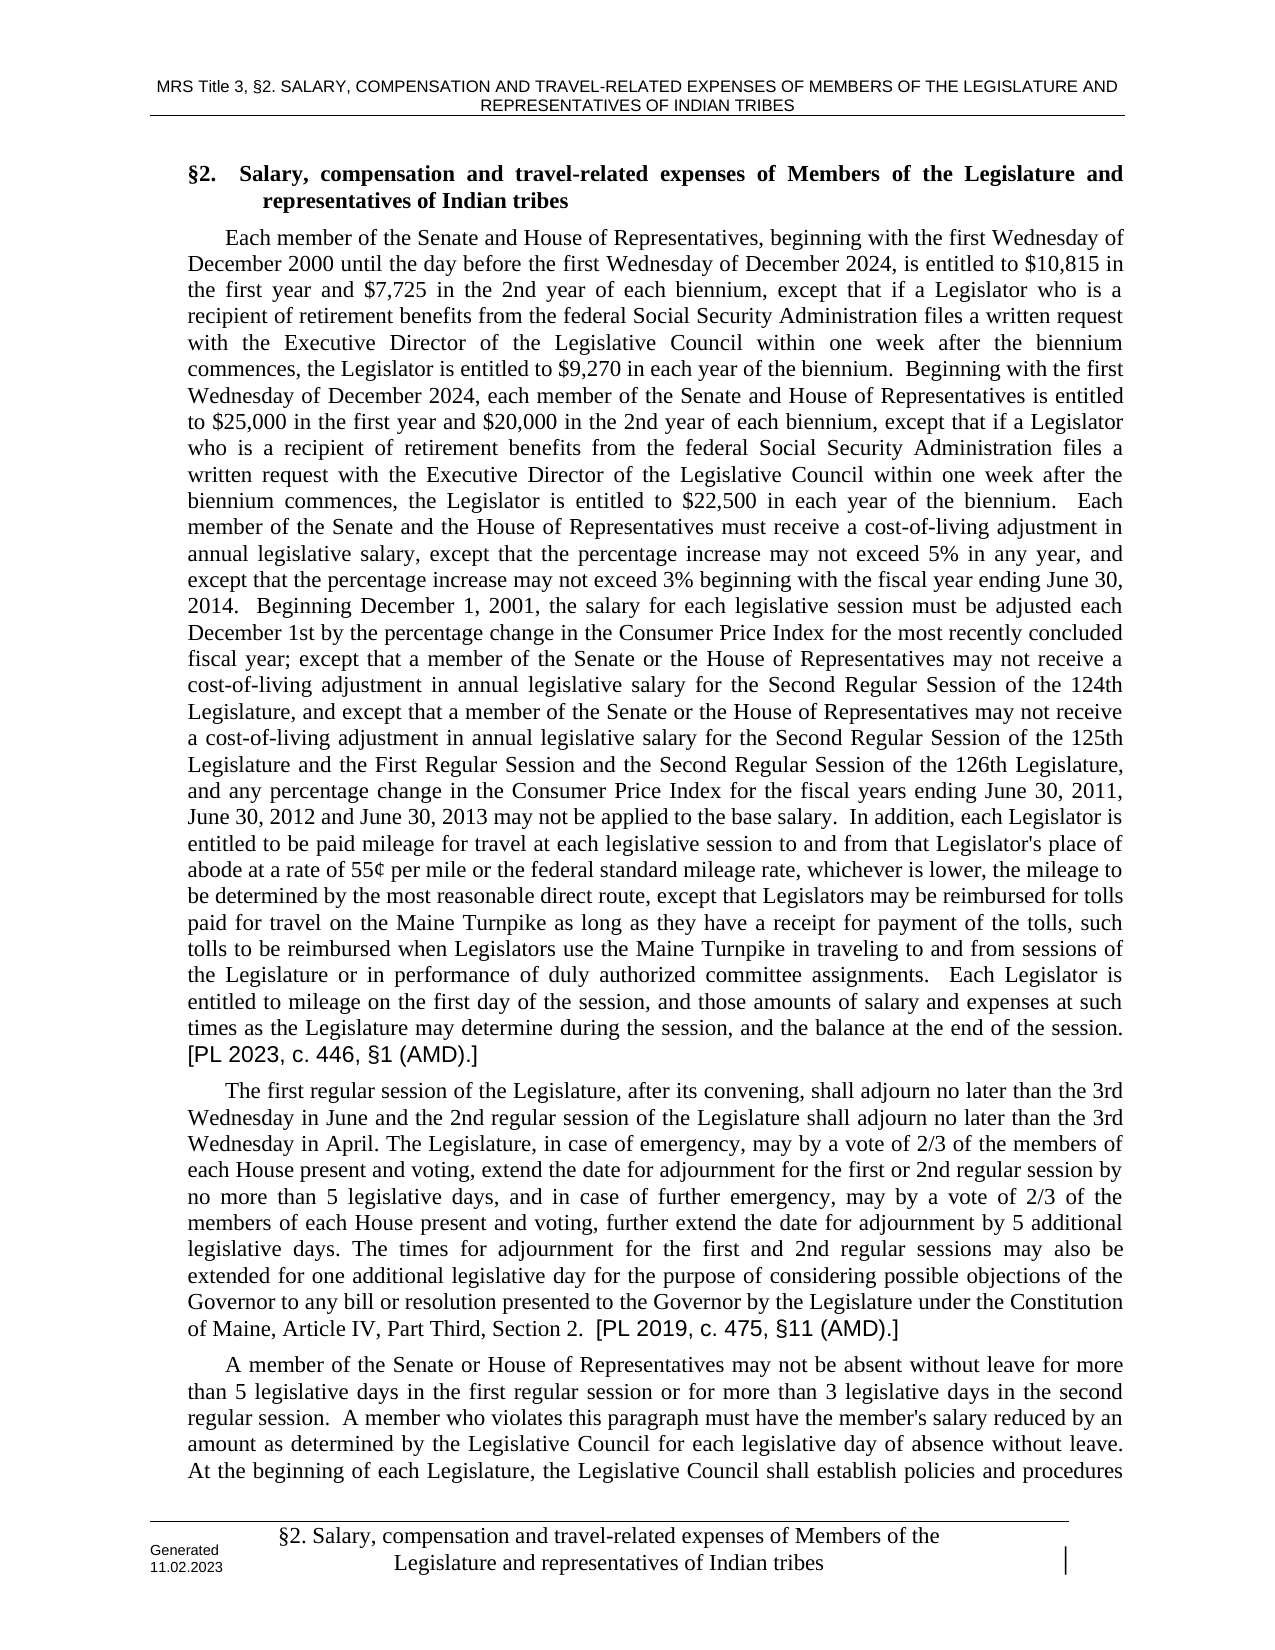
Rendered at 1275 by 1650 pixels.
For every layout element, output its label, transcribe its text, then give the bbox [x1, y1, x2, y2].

text Each member of the Senate and House of Representatives, beginning with the first Wednesday of December 2000 until the day before the first Wednesday of December 2024, is entitled to $10,815 in the first year and $7,725 in the 2nd year of each biennium, except that if a Legislator who is a recipient of retirement benefits from the federal Social Security Administration files a written request with the Executive Director of the Legislative Council within one week after the biennium commences, the Legislator is entitled to $9,270 in each year of the biennium. Beginning with the first Wednesday of December 2024, each member of the Senate and House of Representatives is entitled to $25,000 in the first year and $20,000 in the 2nd year of each biennium, except that if a Legislator who is a recipient of retirement benefits from the federal Social Security Administration files a written request with the Executive Director of the Legislative Council within one week after the biennium commences, the Legislator is entitled to $22,500 in each year of the biennium. Each member of the Senate and the House of Representatives must receive a cost-of-living adjustment in annual legislative salary, except that the percentage increase may not exceed 5% in any year, and except that the percentage increase may not exceed 3% beginning with the fiscal year ending June 30, 2014. Beginning December 1, 2001, the salary for each legislative session must be adjusted each December 1st by the percentage change in the Consumer Price Index for the most recently concluded fiscal year; except that a member of the Senate or the House of Representatives may not receive a cost-of-living adjustment in annual legislative salary for the Second Regular Session of the 124th Legislature, and except that a member of the Senate or the House of Representatives may not receive a cost-of-living adjustment in annual legislative salary for the Second Regular Session of the 125th Legislature and the First Regular Session and the Second Regular Session of the 126th Legislature, and any percentage change in the Consumer Price Index for the fiscal years ending June 30, 2011, June 30, 2012 and June 30, 2013 may not be applied to the base salary. In addition, each Legislator is entitled to be paid mileage for travel at each legislative session to and from that Legislator's place of abode at a rate of 55¢ per mile or the federal standard mileage rate, whichever is lower, the mileage to be determined by the most reasonable direct route, except that Legislators may be reimbursed for tolls paid for travel on the Maine Turnpike as long as they have a receipt for payment of the tolls, such tolls to be reimbursed when Legislators use the Maine Turnpike in traveling to and from sessions of the Legislature or in performance of duly authorized committee assignments. Each Legislator is entitled to mileage on the first day of the session, and those amounts of salary and expenses at such times as the Legislature may determine during the session, and the balance at the end of the session. [PL 2023, c. 446, §1 (AMD).] [187, 223, 1125, 1067]
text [187, 1351, 1125, 1483]
text §2. Salary, compensation and travel-related expenses of Members of the Legislature and representatives of Indian tribes [187, 160, 1125, 213]
text The first regular session of the Legislature, after its convening, shall adjourn no later than the 3rd Wednesday in June and the 2nd regular session of the Legislature shall adjourn no later than the 3rd Wednesday in April. The Legislature, in case of emergency, may by a vote of 2/3 of the members of each House present and voting, extend the date for adjournment for the first or 2nd regular session by no more than 5 legislative days, and in case of further emergency, may by a vote of 2/3 of the members of each House present and voting, further extend the date for adjournment by 5 additional legislative days. The times for adjournment for the first and 2nd regular sessions may also be extended for one additional legislative day for the purpose of considering possible objections of the Governor to any bill or resolution presented to the Governor by the Legislature under the Constitution of Maine, Article IV, Part Third, Section 2. [PL 2019, c. 475, §11 (AMD).] [187, 1077, 1125, 1341]
